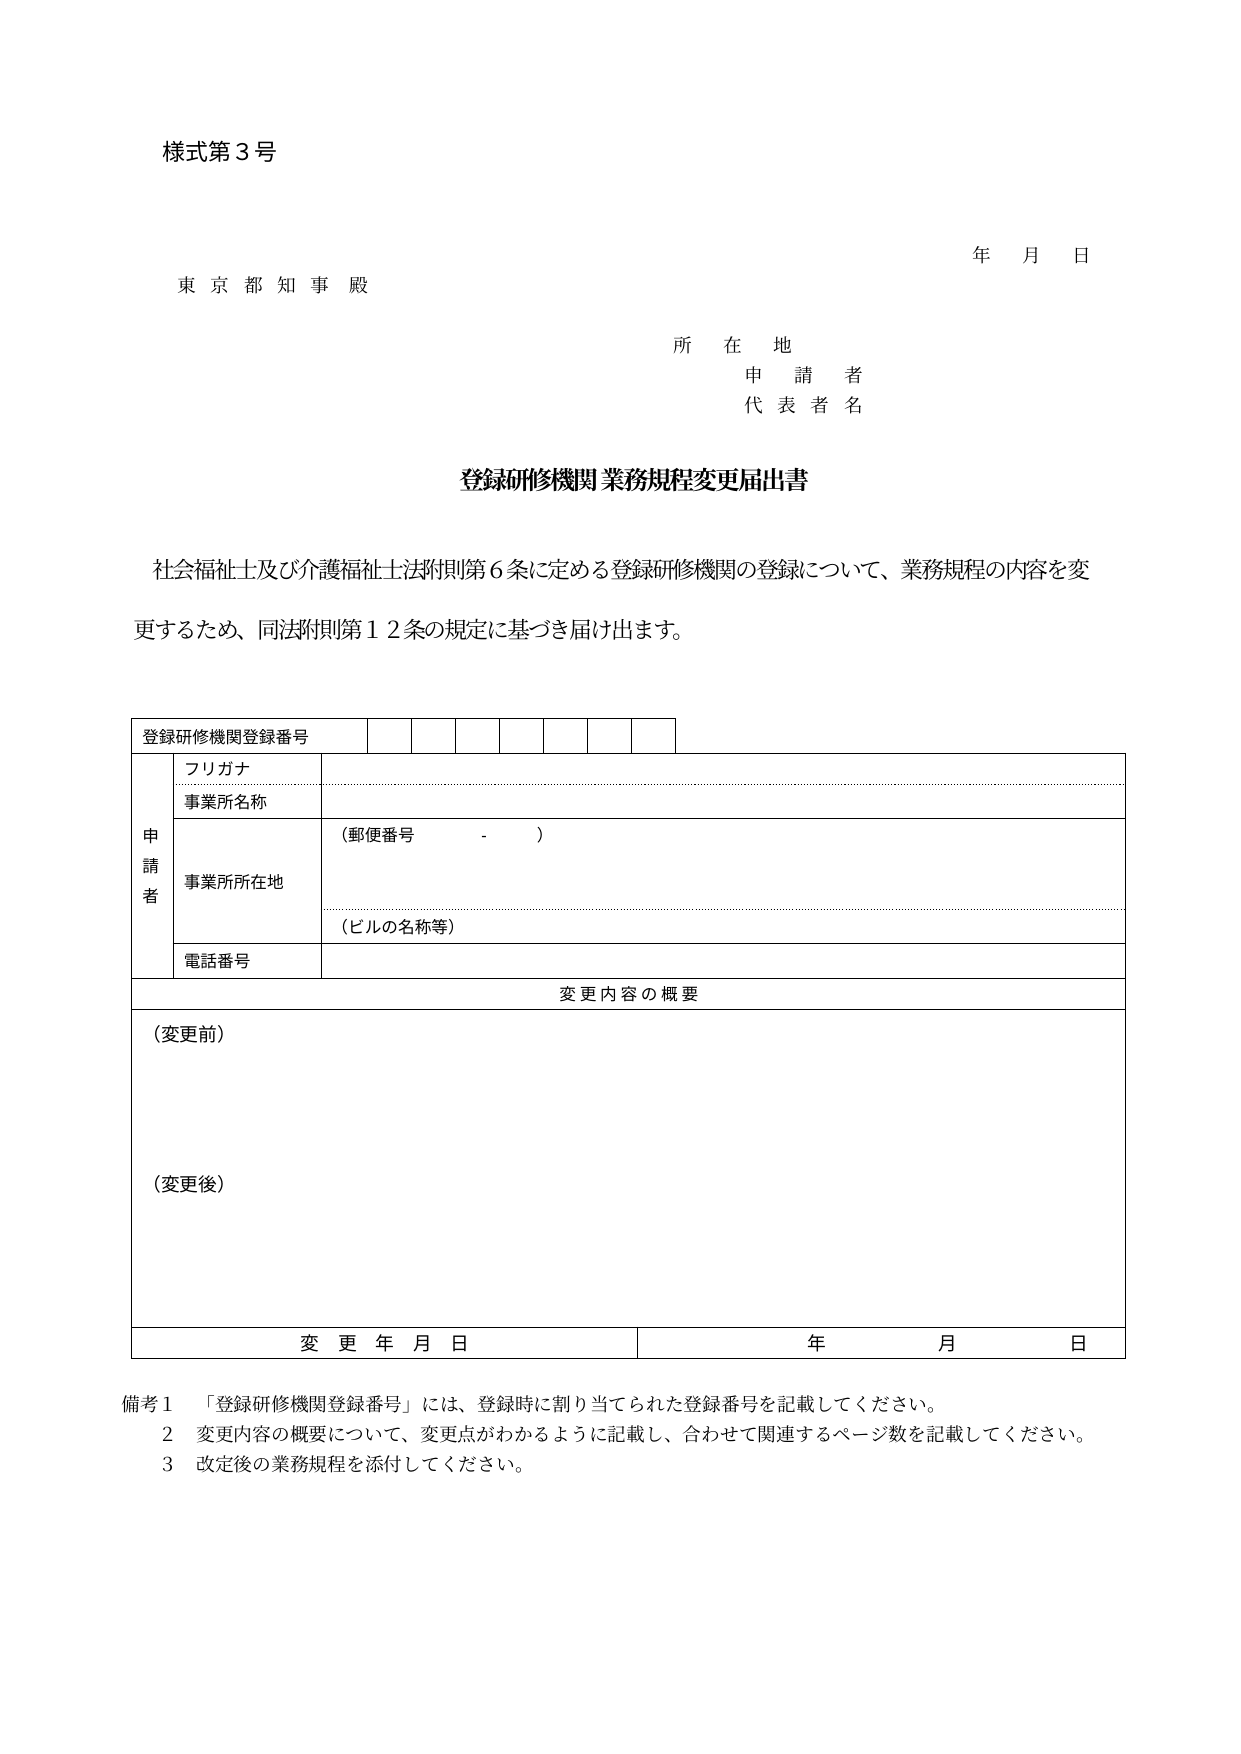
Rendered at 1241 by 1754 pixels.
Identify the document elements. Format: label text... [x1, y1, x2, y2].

table_cell [322, 944, 1125, 977]
table_header [544, 719, 587, 753]
table_cell （郵便番号 - ） [322, 819, 1125, 909]
table_cell （ビルの名称等） [322, 909, 1125, 943]
text 代 表 者 名 [177, 389, 1093, 419]
text 東 京 都 知 事 殿 [177, 270, 1093, 300]
text 社会福祉士及び介護福祉士法附則第６条に定める登録研修機関の登録について、業務規程の内容を変更するため、同法附則第１２条の規定に基づき届け出ます。 [133, 539, 1093, 658]
table_cell 電話番号 [174, 944, 321, 977]
table_header [632, 719, 675, 753]
text 申 請 者 [177, 359, 1093, 389]
table_cell 申請者 [132, 754, 173, 977]
text ３ 改定後の業務規程を添付してください。 [121, 1448, 1093, 1478]
table_header [588, 719, 631, 753]
text 備考１ 「登録研修機関登録番号」には、登録時に割り当てられた登録番号を記載してください。 [121, 1388, 1093, 1418]
table_header [456, 719, 499, 753]
table_cell 事業所所在地 [174, 819, 321, 943]
table_header 登録研修機関登録番号 [132, 719, 367, 753]
text 所 在 地 [177, 329, 1093, 359]
table_cell 変 更 年 月 日 [132, 1328, 637, 1358]
text 年 月 日 [177, 240, 1093, 270]
table_cell [322, 754, 1125, 783]
table_header [500, 719, 543, 753]
table_header [412, 719, 455, 753]
text ２ 変更内容の概要について、変更点がわかるように記載し、合わせて関連するページ数を記載してください。 [121, 1418, 1093, 1448]
table_cell 変 更 内 容 の 概 要 [132, 979, 1125, 1009]
table_cell 事業所名称 [174, 784, 321, 818]
text 登録研修機関 業務規程変更届出書 [177, 449, 1093, 509]
table_header [368, 719, 411, 753]
table_cell （変更前） （変更後） [132, 1010, 1125, 1327]
table_cell [322, 784, 1125, 818]
text 様式第３号 [140, 120, 1093, 180]
table_cell フリガナ [174, 754, 321, 783]
table_cell 年 月 日 [638, 1328, 1125, 1358]
